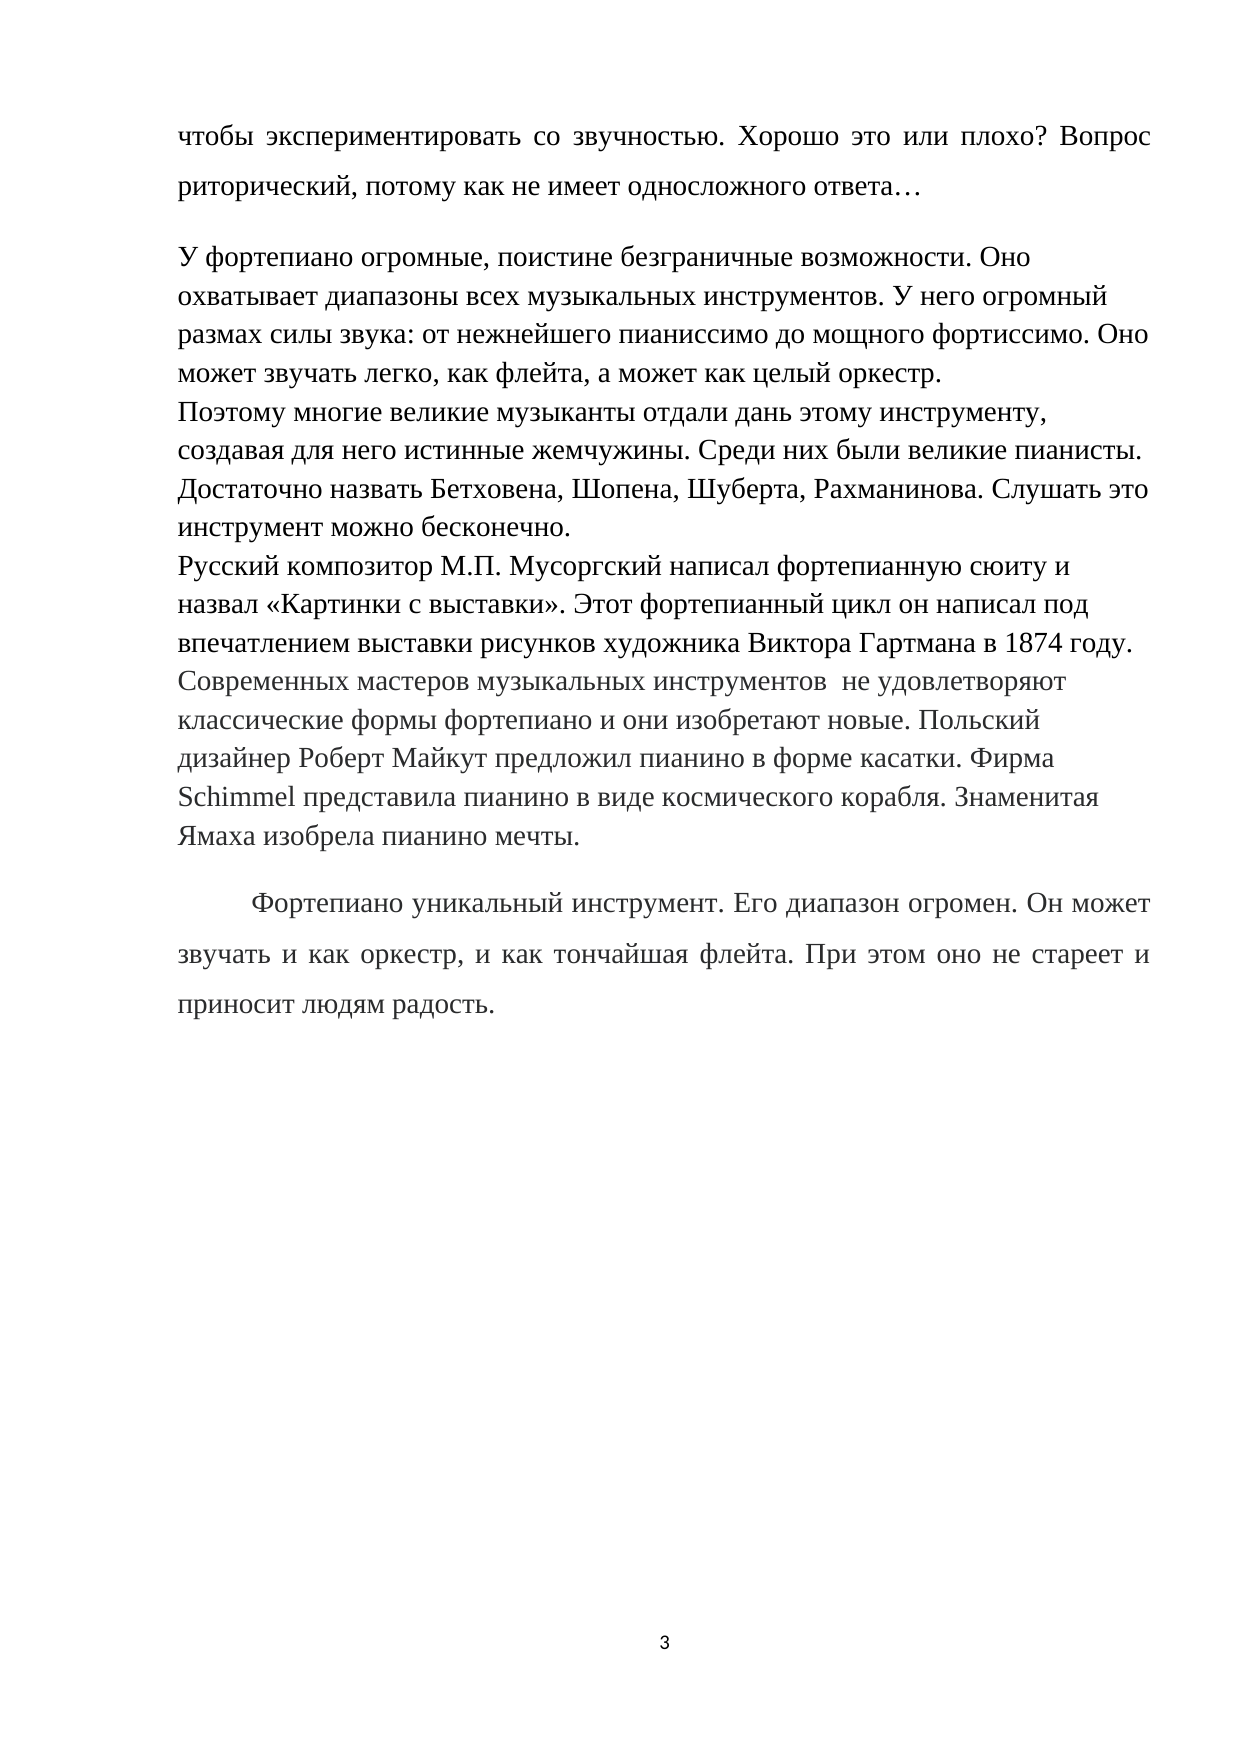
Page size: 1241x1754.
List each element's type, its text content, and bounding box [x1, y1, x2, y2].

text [177, 118, 1152, 202]
text У фортепиано огромные, поистине безграничные возможности. Оно охватывает диапазоны всех музыкальных инструментов. У него огромный размах силы звука: от нежнейшего пианиссимо до мощного фортиссимо. Оно может звучать легко, как флейта, а может как целый оркестр. Поэтому многие великие музыканты отдали дань этому инструменту, создавая для него истинные жемчужины. Среди них были великие пианисты. Достаточно назвать Бетховена, Шопена, Шуберта, Рахманинова. Слушать это инструмент можно бесконечно. Русский композитор М.П. Мусоргский написал фортепианную сюиту и назвал «Картинки с выставки». Этот фортепианный цикл он написал под впечатлением выставки рисунков художника Виктора Гартмана в 1874 году. Современных мастеров музыкальных инструментов не удовлетворяют классические формы фортепиано и они изобретают новые. Польский дизайнер Роберт Майкут предложил пианино в форме касатки. Фирма Schimmel представила пианино в виде космического корабля. Знаменитая Ямаха изобрела пианино мечты. [177, 239, 1152, 851]
text Фортепиано уникальный инструмент. Его диапазон огромен. Он может звучать и как оркестр, и как тончайшая флейта. При этом оно не стареет и приносит людям радость. [177, 885, 1152, 1019]
